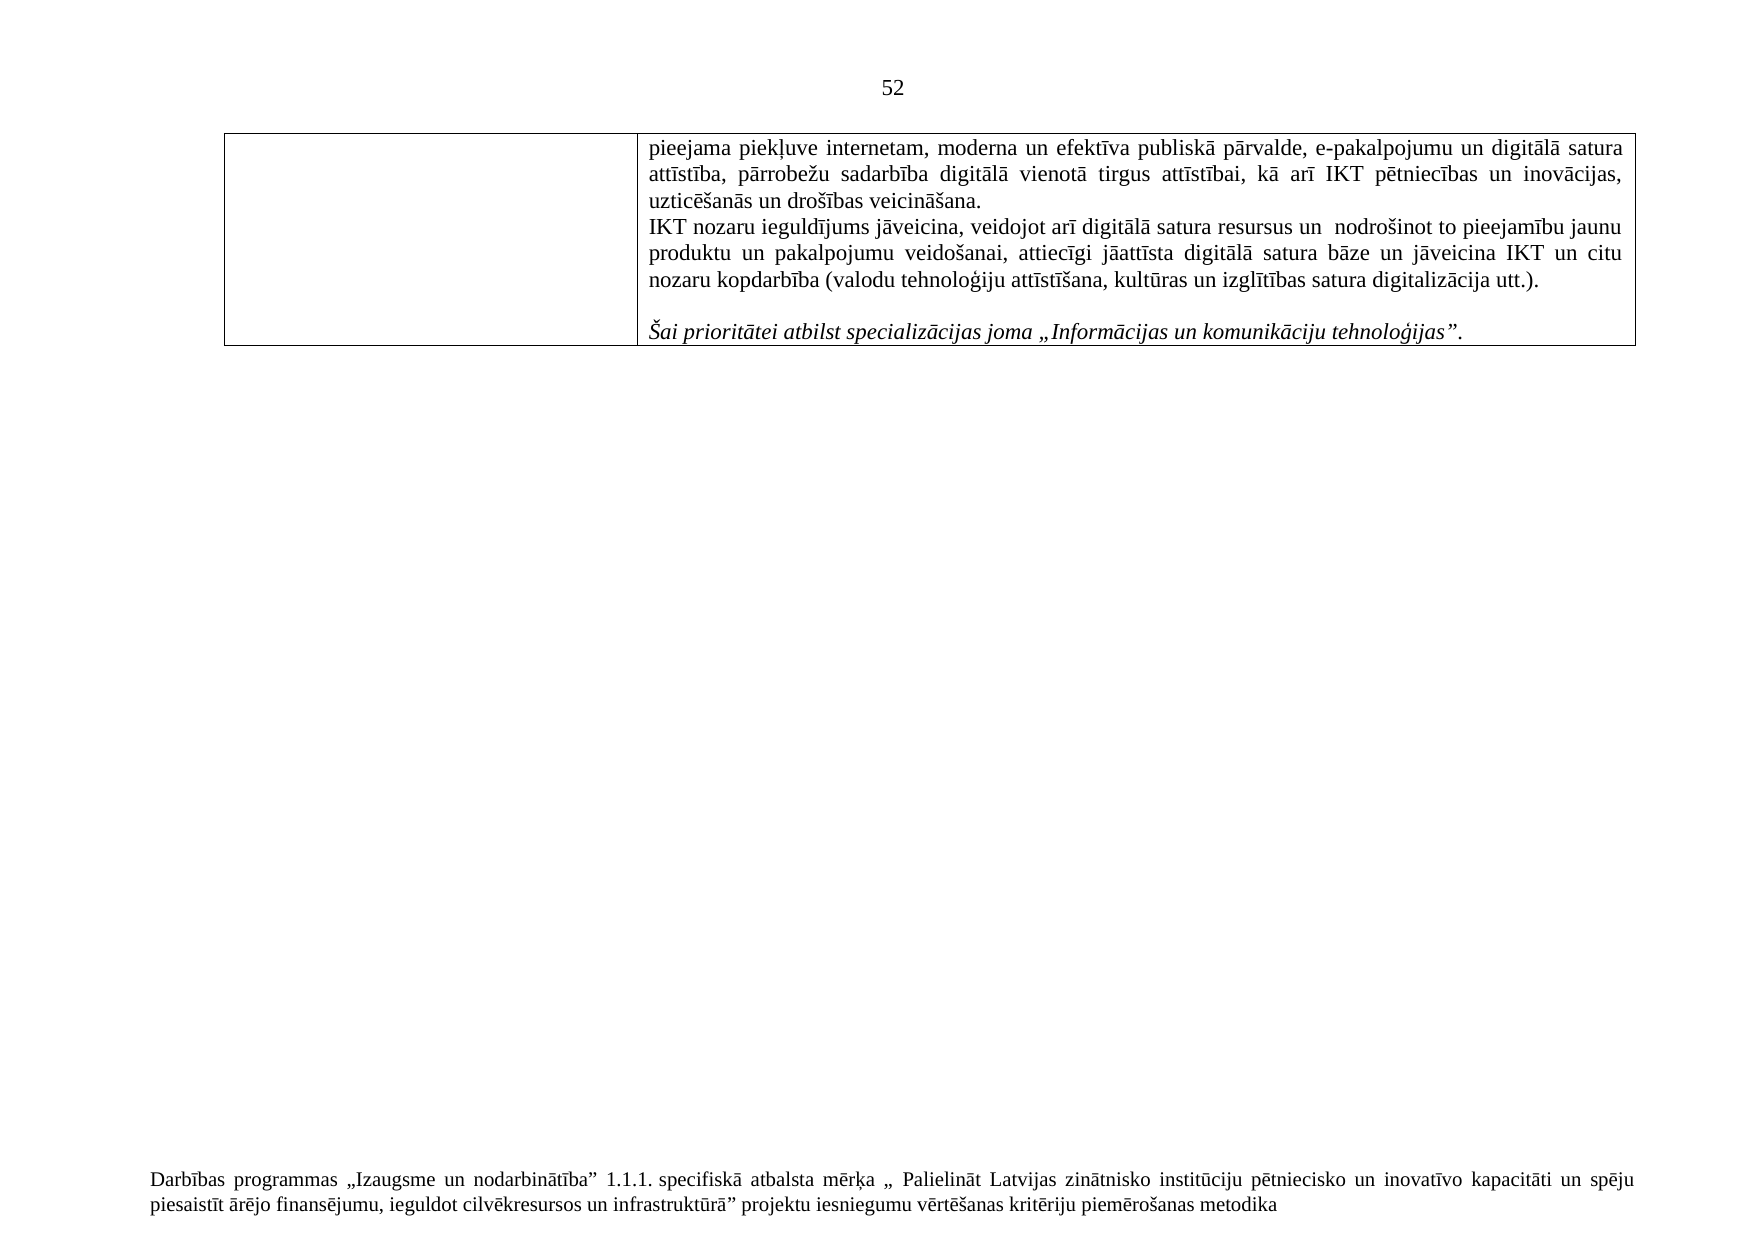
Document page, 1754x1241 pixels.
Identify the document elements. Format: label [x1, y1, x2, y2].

table_cell [638, 134, 1635, 345]
table_cell [225, 134, 637, 345]
